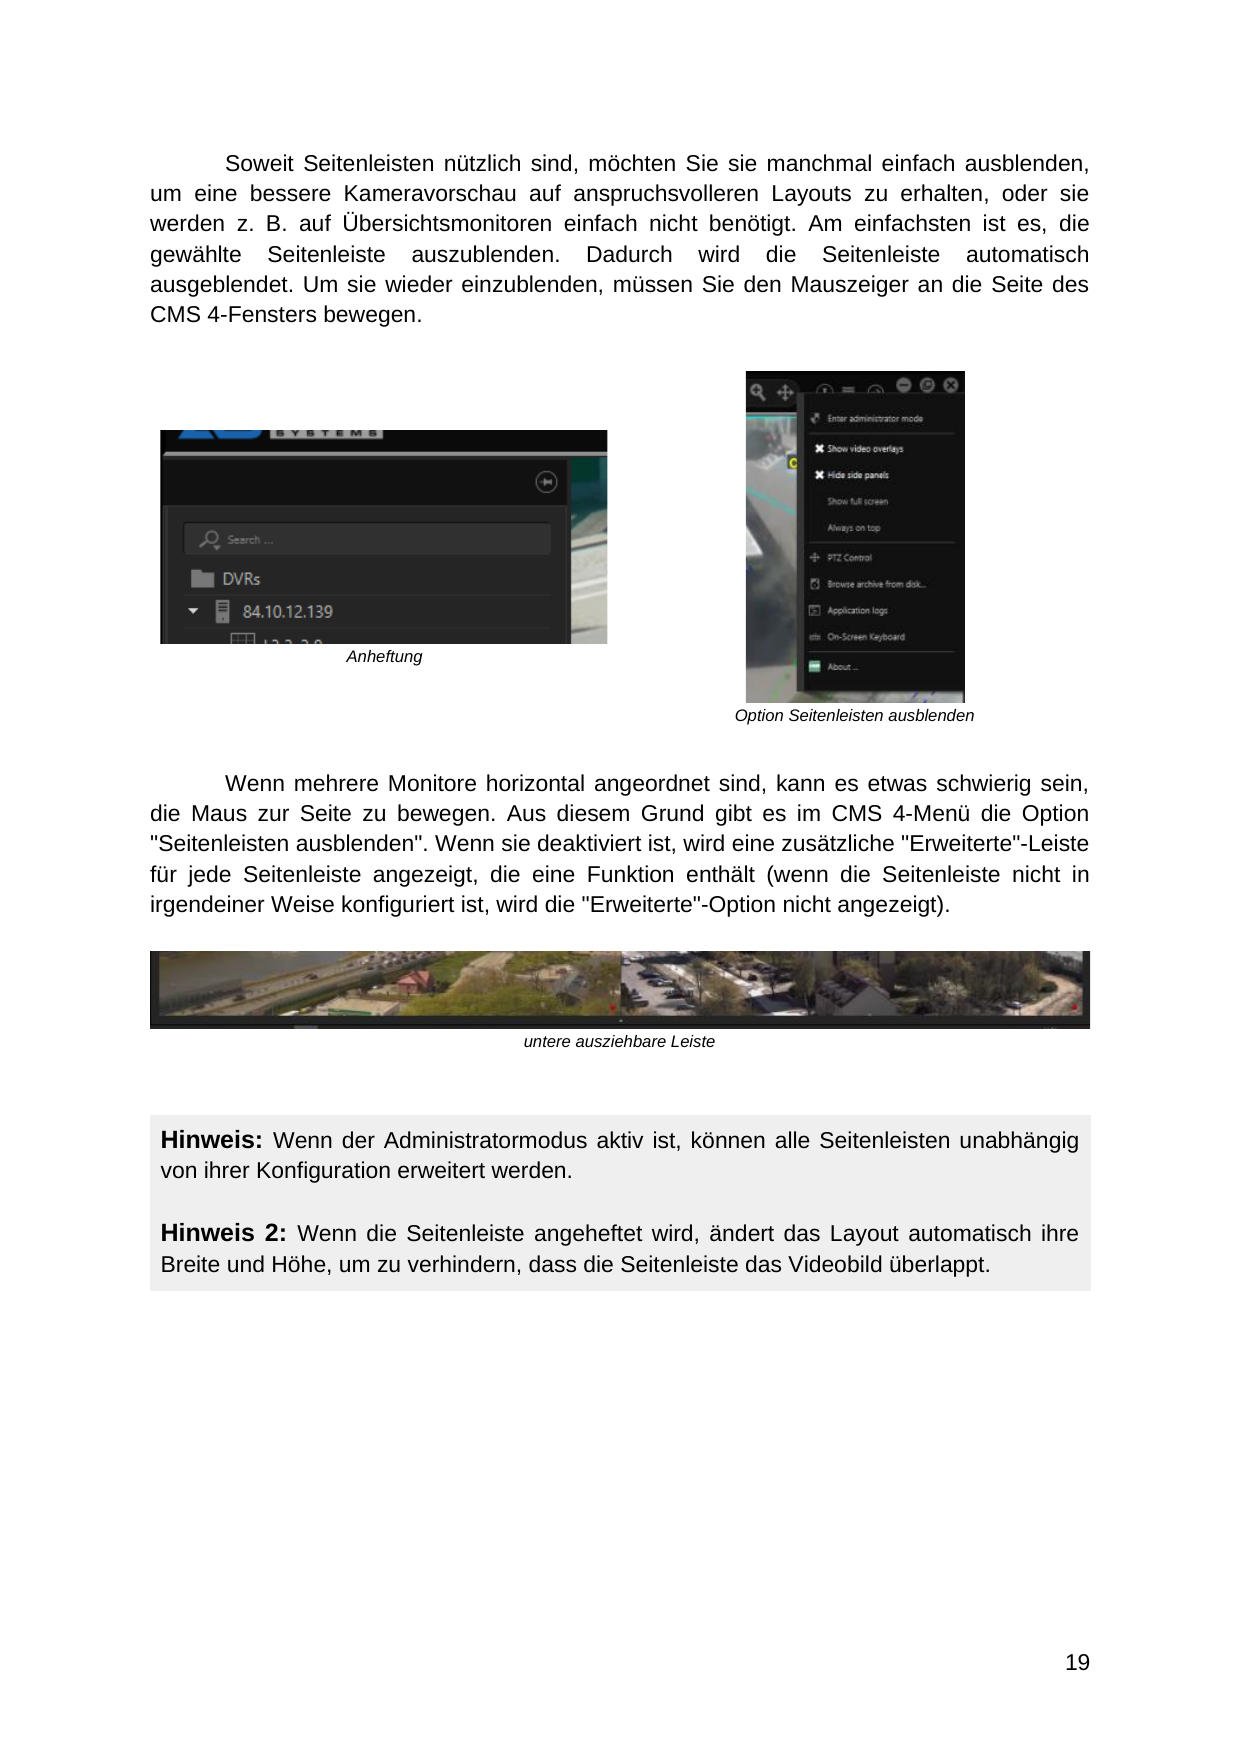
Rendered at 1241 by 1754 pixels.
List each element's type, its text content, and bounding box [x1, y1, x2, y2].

text Wenn mehrere Monitore horizontal angeordnet sind, kann es etwas schwierig sein, die Maus zur Seite zu bewegen. Aus diesem Grund gibt es im CMS 4-Menü die Option "Seitenleisten ausblenden". Wenn sie deaktiviert ist, wird eine zusätzliche "Erweiterte"-Leiste für jede Seitenleiste angezeigt, die eine Funktion enthält (wenn die Seitenleiste nicht in irgendeiner Weise konfiguriert ist, wird die "Erweiterte"-Option nicht angezeigt). [150, 770, 1090, 917]
table_header Option Seitenleisten ausblenden [620, 361, 1091, 740]
picture [745, 371, 965, 703]
picture [160, 430, 608, 644]
picture [150, 951, 1091, 1029]
text Soweit Seitenleisten nützlich sind, möchten Sie sie manchmal einfach ausblenden, um eine bessere Kameravorschau auf anspruchsvolleren Layouts zu erhalten, oder sie werden z. B. auf Übersichtsmonitoren einfach nicht benötigt. Am einfachsten ist es, die gewählte Seitenleiste auszublenden. Dadurch wird die Seitenleiste automatisch ausgeblendet. Um sie wieder einzublenden, müssen Sie den Mauszeiger an die Seite des CMS 4-Fensters bewegen. [150, 150, 1090, 327]
text untere ausziehbare Leiste [150, 1032, 1090, 1051]
table_header Anheftung [150, 361, 620, 740]
table_header Hinweis: Wenn der Administratormodus aktiv ist, können alle Seitenleisten unabhängig von ihrer Konfiguration erweitert werden. Hinweis 2: Wenn die Seitenleiste angeheftet wird, ändert das Layout automatisch ihre Breite und Höhe, um zu verhindern, dass die Seitenleiste das Videobild überlappt. [150, 1115, 1091, 1291]
